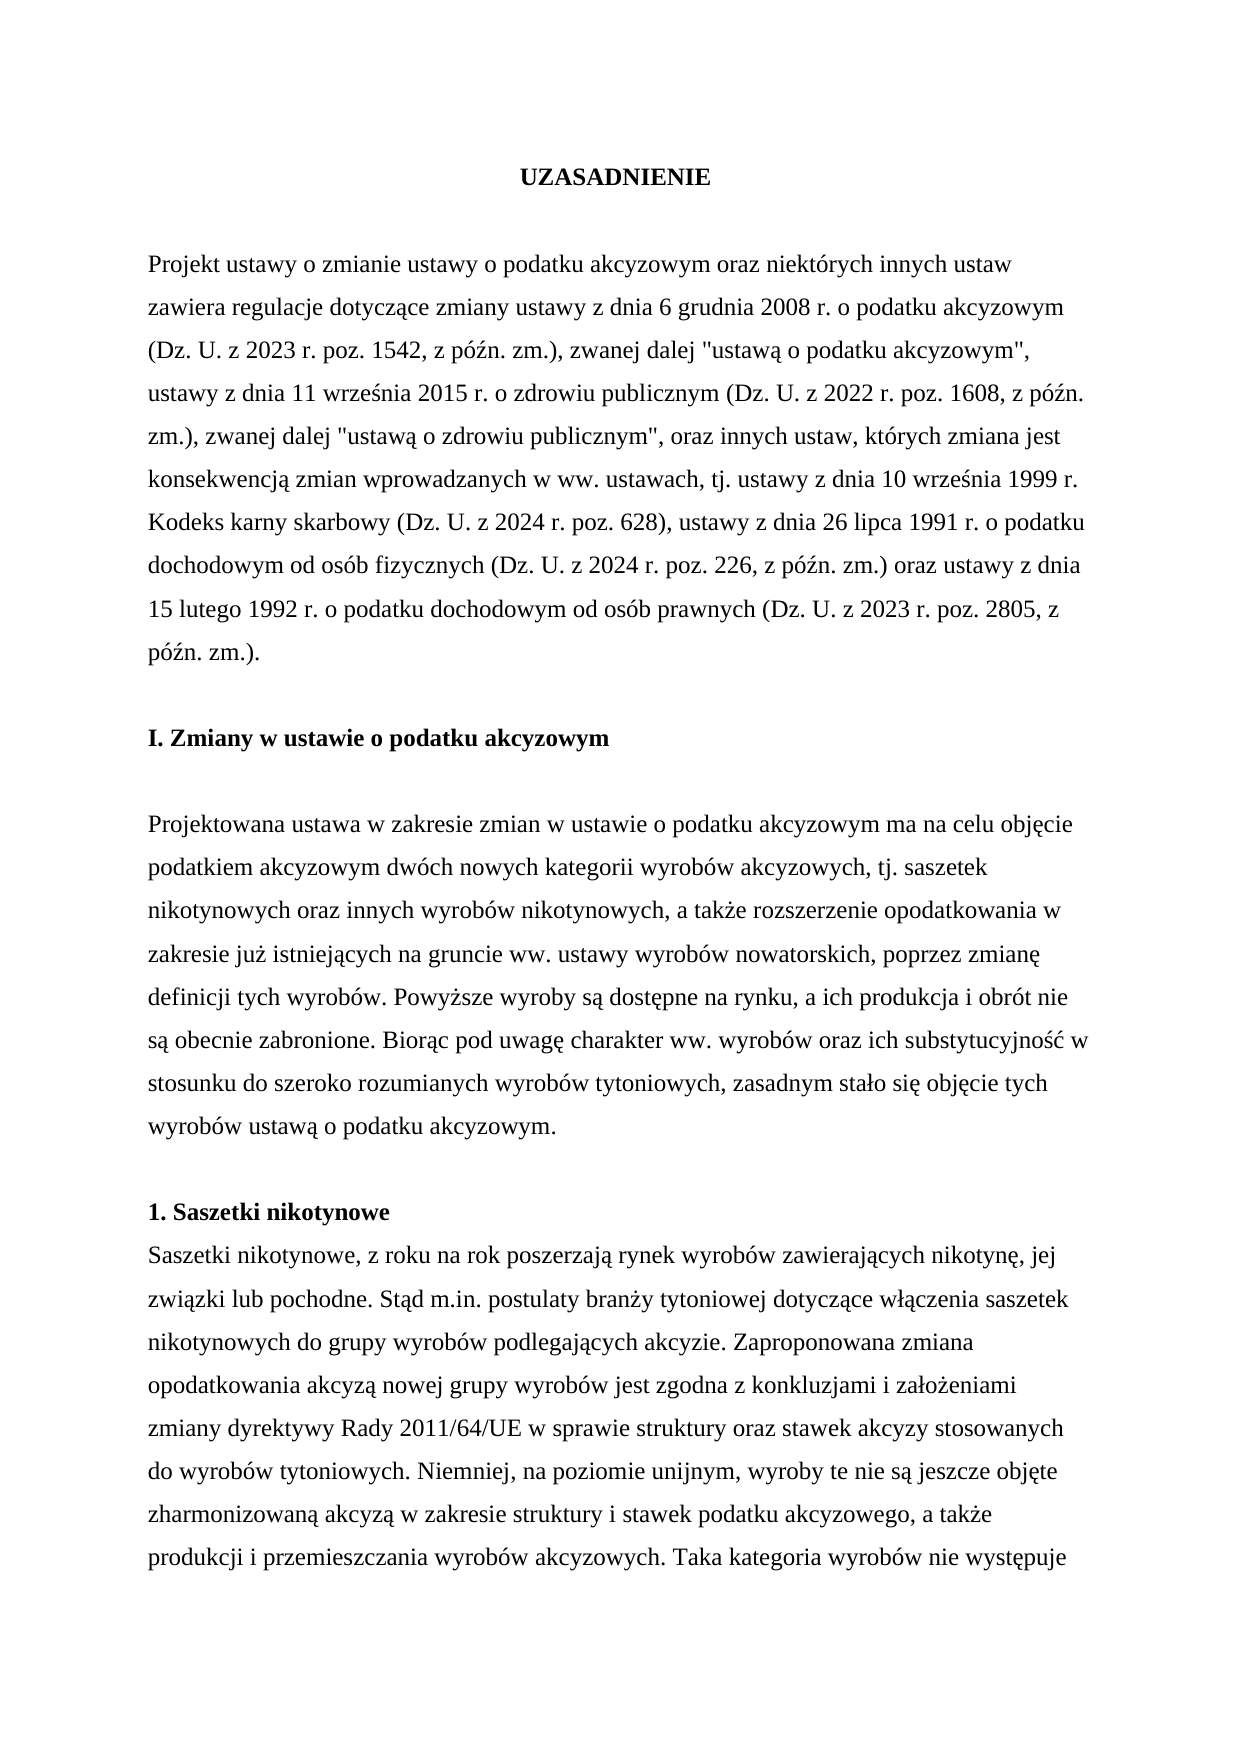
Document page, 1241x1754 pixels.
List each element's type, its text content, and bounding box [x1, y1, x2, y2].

text UZASADNIENIE [148, 162, 1091, 191]
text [148, 1241, 1091, 1571]
text Projekt ustawy o zmianie ustawy o podatku akcyzowym oraz niektórych innych ustaw zawiera regulacje dotyczące zmiany ustawy z dnia 6 grudnia 2008 r. o podatku akcyzowym (Dz. U. z 2023 r. poz. 1542, z późn. zm.), zwanej dalej "ustawą o podatku akcyzowym", ustawy z dnia 11 września 2015 r. o zdrowiu publicznym (Dz. U. z 2022 r. poz. 1608, z późn. zm.), zwanej dalej "ustawą o zdrowiu publicznym", oraz innych ustaw, których zmiana jest konsekwencją zmian wprowadzanych w ww. ustawach, tj. ustawy z dnia 10 września 1999 r. Kodeks karny skarbowy (Dz. U. z 2024 r. poz. 628), ustawy z dnia 26 lipca 1991 r. o podatku dochodowym od osób fizycznych (Dz. U. z 2024 r. poz. 226, z późn. zm.) oraz ustawy z dnia 15 lutego 1992 r. o podatku dochodowym od osób prawnych (Dz. U. z 2023 r. poz. 2805, z późn. zm.). [148, 249, 1091, 666]
text Projektowana ustawa w zakresie zmian w ustawie o podatku akcyzowym ma na celu objęcie podatkiem akcyzowym dwóch nowych kategorii wyrobów akcyzowych, tj. saszetek nikotynowych oraz innych wyrobów nikotynowych, a także rozszerzenie opodatkowania w zakresie już istniejących na gruncie ww. ustawy wyrobów nowatorskich, poprzez zmianę definicji tych wyrobów. Powyższe wyroby są dostępne na rynku, a ich produkcja i obrót nie są obecnie zabronione. Biorąc pod uwagę charakter ww. wyrobów oraz ich substytucyjność w stosunku do szeroko rozumianych wyrobów tytoniowych, zasadnym stało się objęcie tych wyrobów ustawą o podatku akcyzowym. [148, 809, 1091, 1140]
text I. Zmiany w ustawie o podatku akcyzowym [148, 723, 1091, 752]
text 1. Saszetki nikotynowe [148, 1197, 1091, 1226]
